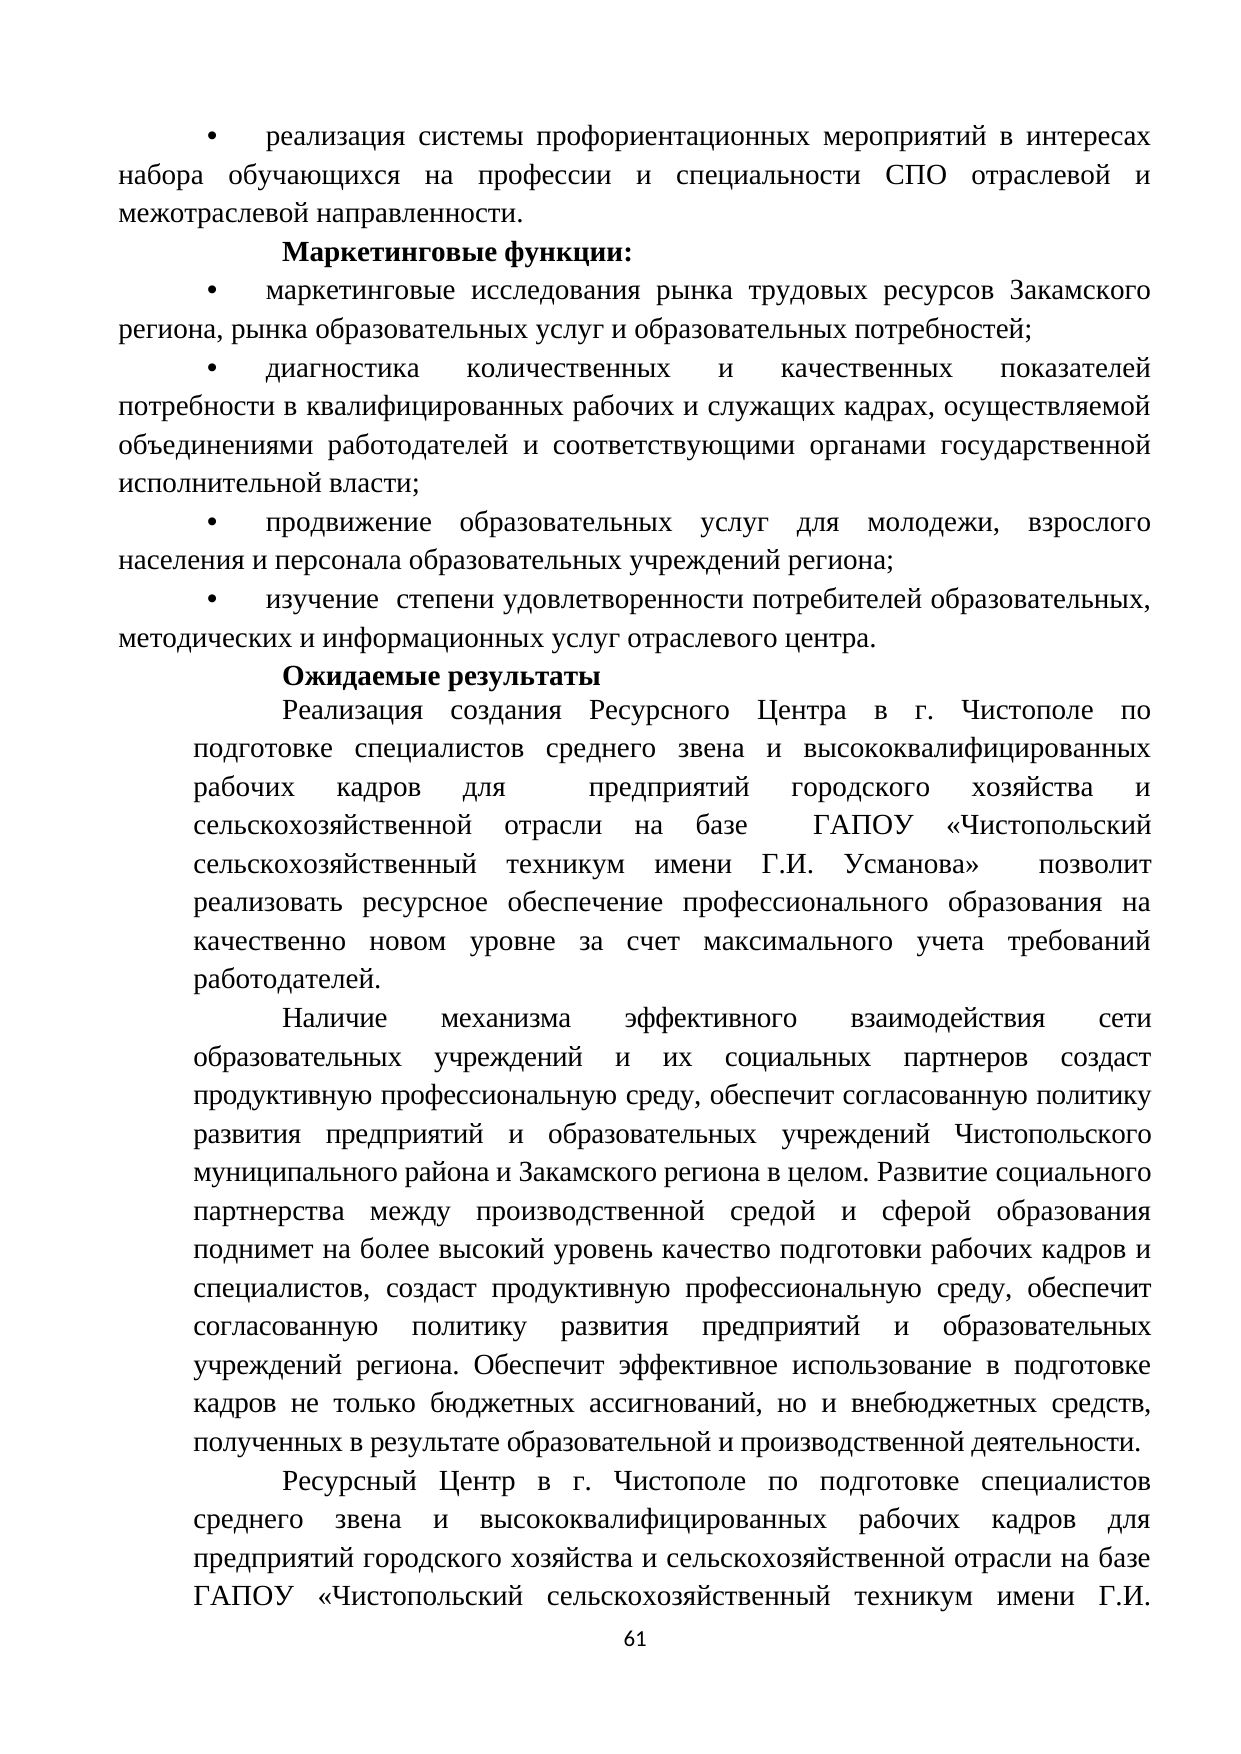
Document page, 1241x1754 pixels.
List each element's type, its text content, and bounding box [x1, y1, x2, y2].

text Наличие механизма эффективного взаимодействия сети образовательных учреждений и их социальных партнеров создаст продуктивную профессиональную среду, обеспечит согласованную политику развития предприятий и образовательных учреждений Чистопольского муниципального района и Закамского региона в целом. Развитие социального партнерства между производственной средой и сферой образования поднимет на более высокий уровень качество подготовки рабочих кадров и специалистов, создаст продуктивную профессиональную среду, обеспечит согласованную политику развития предприятий и образовательных учреждений региона. Обеспечит эффективное использование в подготовке кадров не только бюджетных ассигнований, но и внебюджетных средств, полученных в результате образовательной и производственной деятельности. [193, 1000, 1152, 1458]
list продвижение образовательных услуг для молодежи, взрослого населения и персонала образовательных учреждений региона; [118, 504, 1152, 576]
list реализация системы профориентационных мероприятий в интересах набора обучающихся на профессии и специальности СПО отраслевой и межотраслевой направленности. [118, 118, 1152, 229]
list маркетинговые исследования рынка трудовых ресурсов Закамского региона, рынка образовательных услуг и образовательных потребностей; [118, 272, 1152, 344]
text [193, 1463, 1152, 1612]
list изучение степени удовлетворенности потребителей образовательных, методических и информационных услуг отраслевого центра. [118, 581, 1152, 653]
text Маркетинговые функции: [193, 234, 1152, 267]
text Реализация создания Ресурсного Центра в г. Чистополе по подготовке специалистов среднего звена и высококвалифицированных рабочих кадров для предприятий городского хозяйства и сельскохозяйственной отрасли на базе ГАПОУ «Чистопольский сельскохозяйственный техникум имени Г.И. Усманова» позволит реализовать ресурсное обеспечение профессионального образования на качественно новом уровне за счет максимального учета требований работодателей. [193, 692, 1152, 995]
list диагностика количественных и качественных показателей потребности в квалифицированных рабочих и служащих кадрах, осуществляемой объединениями работодателей и соответствующими органами государственной исполнительной власти; [118, 349, 1152, 499]
text Ожидаемые результаты [193, 658, 1152, 692]
